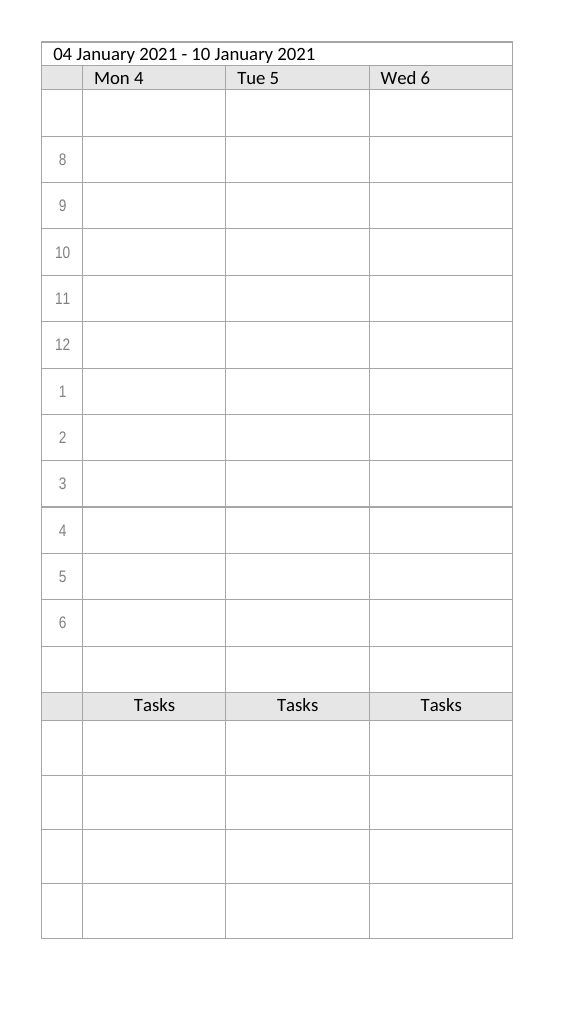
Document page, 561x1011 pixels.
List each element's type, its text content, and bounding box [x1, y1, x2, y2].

table_cell [370, 229, 512, 275]
table_cell [370, 322, 512, 367]
table_cell [83, 229, 225, 275]
table_cell [226, 137, 369, 182]
table_cell [226, 276, 369, 321]
table_cell [226, 415, 369, 460]
table_cell [42, 66, 82, 89]
table_cell 6 [42, 600, 82, 646]
table_cell 10 [42, 229, 82, 275]
table_cell 12 [42, 322, 82, 367]
table_cell [370, 461, 512, 506]
table_cell [42, 693, 82, 720]
table_cell [226, 508, 369, 553]
table_cell [83, 508, 225, 553]
table_cell 11 [42, 276, 82, 321]
table_cell [83, 554, 225, 599]
table_cell Wed 6 [370, 66, 512, 89]
table_cell [83, 721, 225, 775]
table_cell [226, 229, 369, 275]
table_cell [370, 721, 512, 775]
table_cell [370, 90, 512, 136]
table_cell [42, 90, 82, 136]
table_cell [42, 830, 82, 883]
table_cell 9 [42, 183, 82, 228]
table_cell Tue 5 [226, 66, 369, 89]
table_cell [226, 554, 369, 599]
table_cell [42, 647, 82, 692]
table_cell [83, 137, 225, 182]
table_cell [370, 600, 512, 646]
table_cell [226, 183, 369, 228]
table_cell [83, 884, 225, 937]
table_cell [42, 776, 82, 829]
table_cell [370, 647, 512, 692]
table_cell [226, 461, 369, 506]
table_cell [370, 554, 512, 599]
table_cell [370, 884, 512, 937]
table_cell 8 [42, 137, 82, 182]
table_cell [226, 90, 369, 136]
table_cell 1 [42, 369, 82, 414]
table_cell Tasks [226, 693, 369, 720]
table_header 04 January 2021 - 10 January 2021 [42, 43, 512, 65]
table_cell [83, 369, 225, 414]
table_cell 5 [42, 554, 82, 599]
table_cell 3 [42, 461, 82, 506]
table_cell [226, 322, 369, 367]
table_cell 4 [42, 508, 82, 553]
table_cell [83, 461, 225, 506]
table_cell [83, 647, 225, 692]
table_cell Tasks [83, 693, 225, 720]
table_cell [370, 183, 512, 228]
table_cell [370, 369, 512, 414]
table_cell [83, 830, 225, 883]
table_cell [42, 884, 82, 937]
table_cell [370, 508, 512, 553]
table_cell [226, 884, 369, 937]
table_cell [226, 647, 369, 692]
table_cell [83, 322, 225, 367]
table_cell [83, 276, 225, 321]
table_cell [226, 830, 369, 883]
table_cell [83, 415, 225, 460]
table_cell [370, 137, 512, 182]
table_cell [226, 776, 369, 829]
table_cell [226, 369, 369, 414]
table_cell [370, 415, 512, 460]
table_cell [370, 776, 512, 829]
table_cell [226, 600, 369, 646]
table_cell [83, 90, 225, 136]
table_cell [370, 276, 512, 321]
table_cell [226, 721, 369, 775]
table_cell [83, 776, 225, 829]
table_cell [83, 600, 225, 646]
table_cell [83, 183, 225, 228]
table_cell 2 [42, 415, 82, 460]
table_cell Mon 4 [83, 66, 225, 89]
table_cell [42, 721, 82, 775]
table_cell Tasks [370, 693, 512, 720]
table_cell [370, 830, 512, 883]
